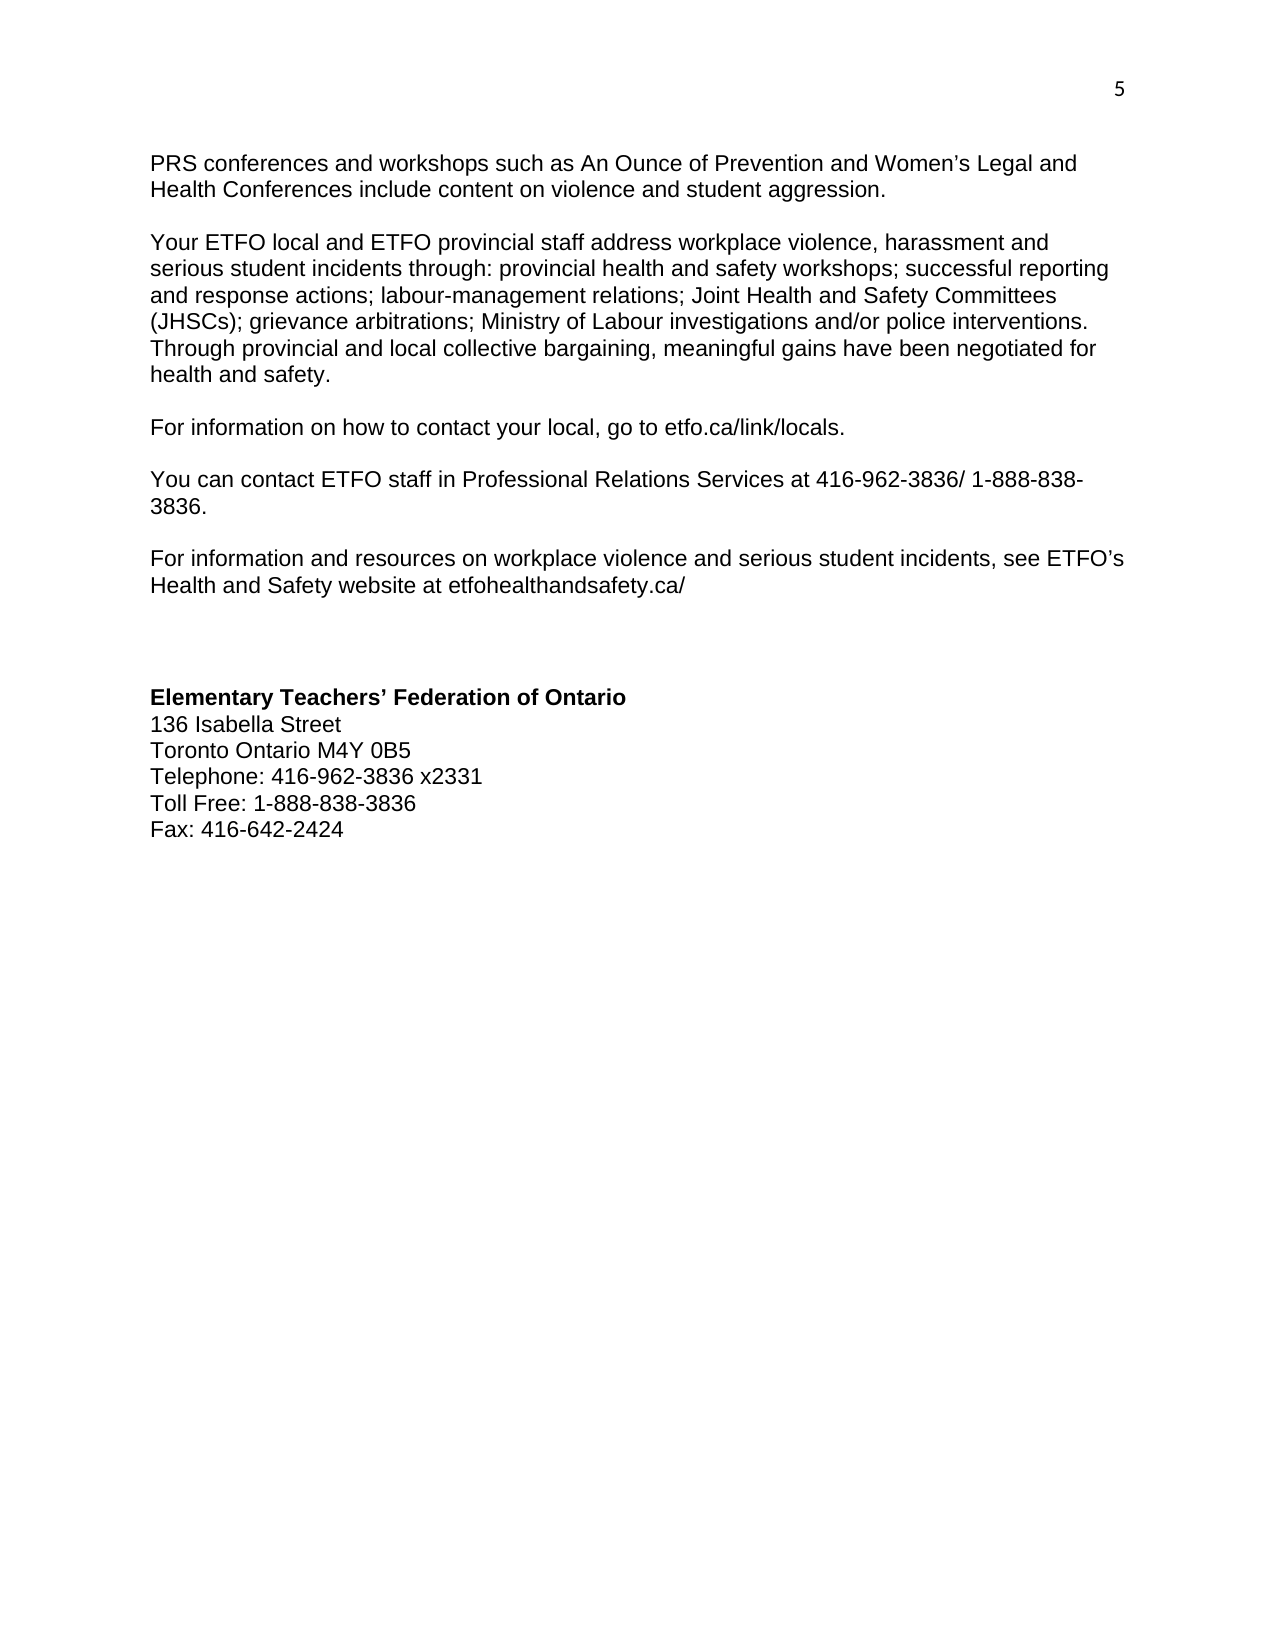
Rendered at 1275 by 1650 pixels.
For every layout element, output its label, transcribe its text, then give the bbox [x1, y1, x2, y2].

text You can contact ETFO staff in Professional Relations Services at 416-962-3836/ 1-888-838-3836. [150, 466, 1125, 519]
text 136 Isabella Street [150, 711, 1125, 737]
text PRS conferences and workshops such as An Ounce of Prevention and Women’s Legal and Health Conferences include content on violence and student aggression. [150, 150, 1125, 203]
text Telephone: 416-962-3836 x2331 [150, 763, 1125, 790]
text For information and resources on workplace violence and serious student incidents, see ETFO’s Health and Safety website at etfohealthandsafety.ca/ [150, 545, 1125, 598]
text Your ETFO local and ETFO provincial staff address workplace violence, harassment and serious student incidents through: provincial health and safety workshops; successful reporting and response actions; labour-management relations; Joint Health and Safety Committees (JHSCs); grievance arbitrations; Ministry of Labour investigations and/or police interventions. Through provincial and local collective bargaining, meaningful gains have been negotiated for health and safety. [150, 229, 1125, 387]
text Fax: 416-642-2424 [150, 816, 1125, 842]
text Toll Free: 1-888-838-3836 [150, 790, 1125, 816]
text Elementary Teachers’ Federation of Ontario [150, 684, 1125, 711]
text Toronto Ontario M4Y 0B5 [150, 737, 1125, 763]
text For information on how to contact your local, go to etfo.ca/link/locals. [150, 413, 1125, 440]
